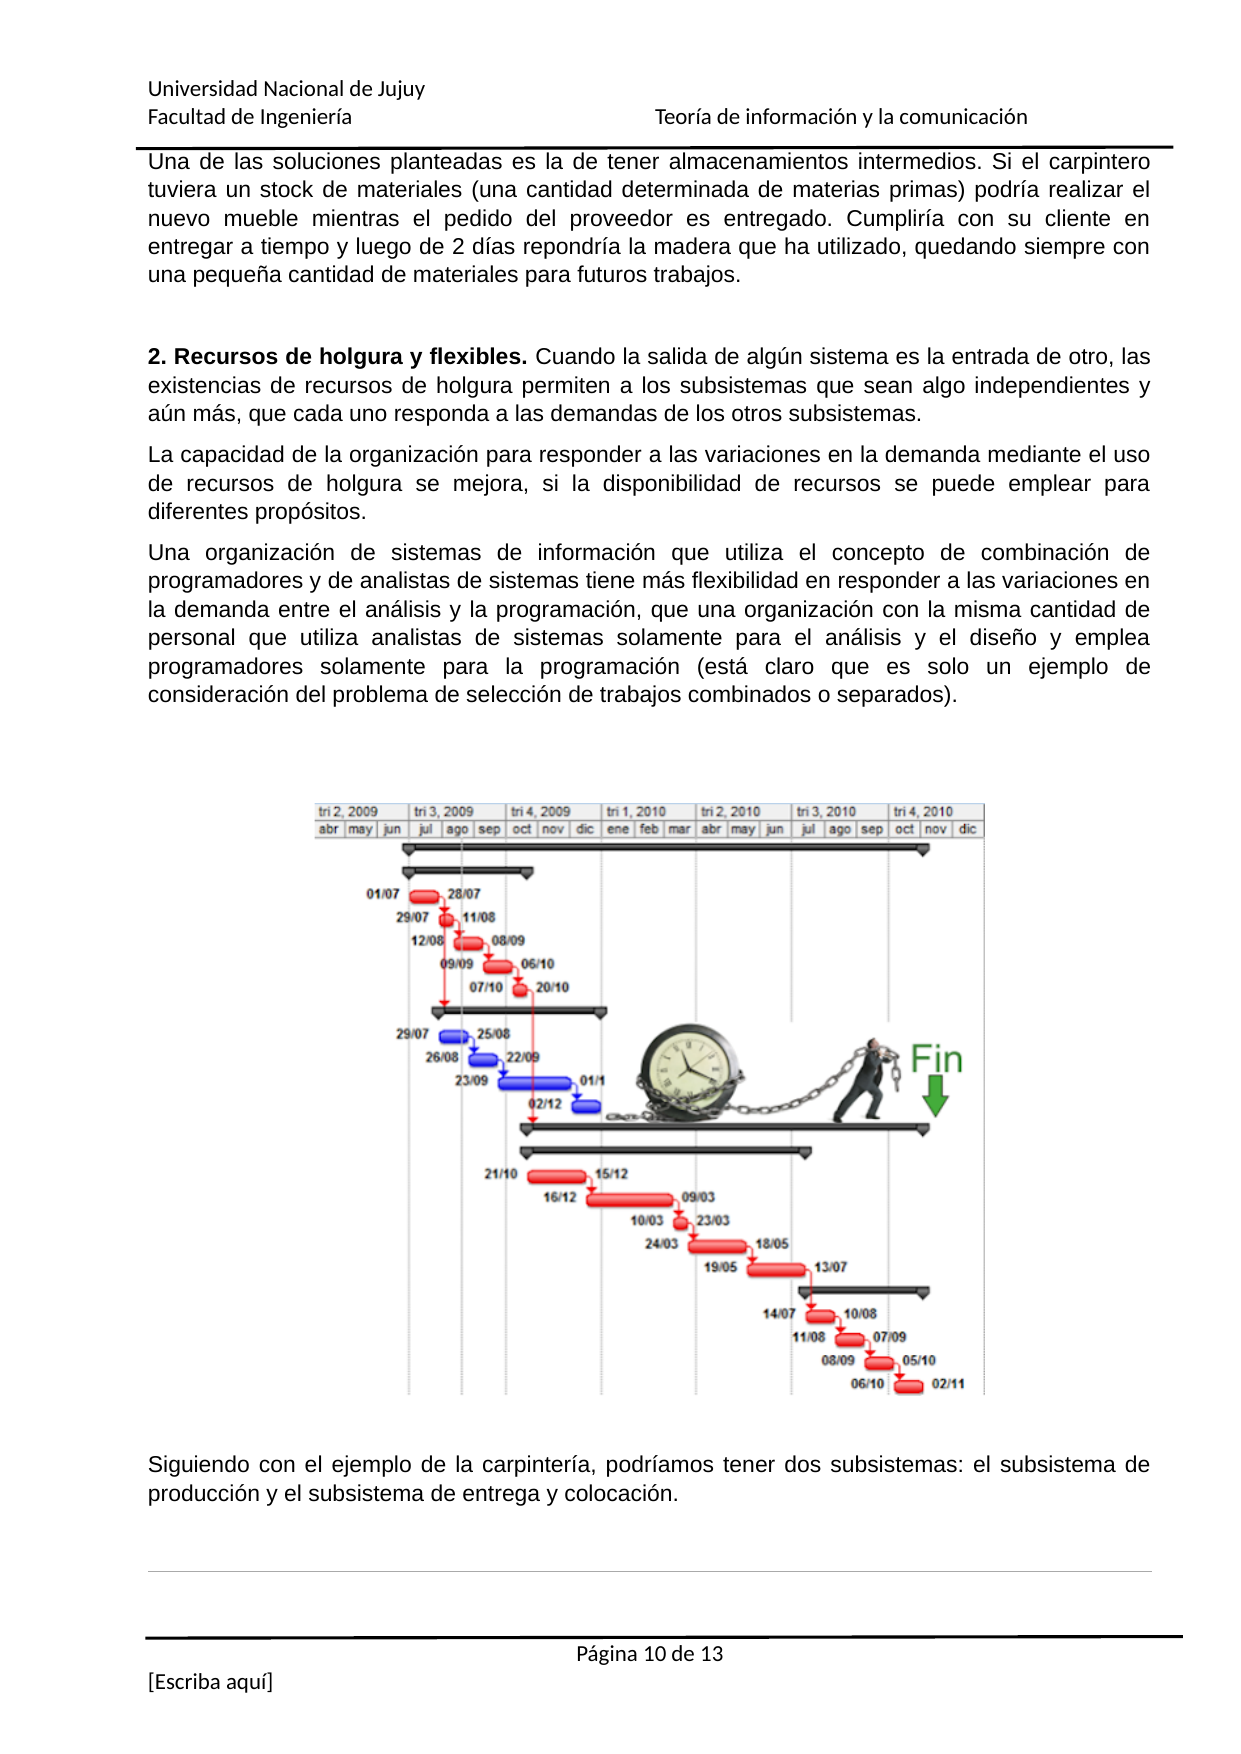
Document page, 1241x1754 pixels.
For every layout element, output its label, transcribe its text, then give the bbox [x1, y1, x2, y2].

text La capacidad de la organización para responder a las variaciones en la demanda mediante el uso de recursos de holgura se mejora, si la disponibilidad de recursos se puede emplear para diferentes propósitos. [148, 441, 1152, 524]
picture [314, 803, 985, 1396]
text 2. Recursos de holgura y flexibles. Cuando la salida de algún sistema es la entrada de otro, las existencias de recursos de holgura permiten a los subsistemas que sean algo independientes y aún más, que cada uno responda a las demandas de los otros subsistemas. [148, 343, 1152, 427]
text Una de las soluciones planteadas es la de tener almacenamientos intermedios. Si el carpintero tuviera un stock de materiales (una cantidad determinada de materias primas) podría realizar el nuevo mueble mientras el pedido del proveedor es entregado. Cumpliría con su cliente en entregar a tiempo y luego de 2 días repondría la madera que ha utilizado, quedando siempre con una pequeña cantidad de materiales para futuros trabajos. [148, 148, 1152, 288]
text Siguiendo con el ejemplo de la carpintería, podríamos tener dos subsistemas: el subsistema de producción y el subsistema de entrega y colocación. [148, 1451, 1152, 1571]
text Una organización de sistemas de información que utiliza el concepto de combinación de programadores y de analistas de sistemas tiene más flexibilidad en responder a las variaciones en la demanda entre el análisis y la programación, que una organización con la misma cantidad de personal que utiliza analistas de sistemas solamente para el análisis y el diseño y emplea programadores solamente para la programación (está claro que es solo un ejemplo de consideración del problema de selección de trabajos combinados o separados). [148, 539, 1152, 707]
